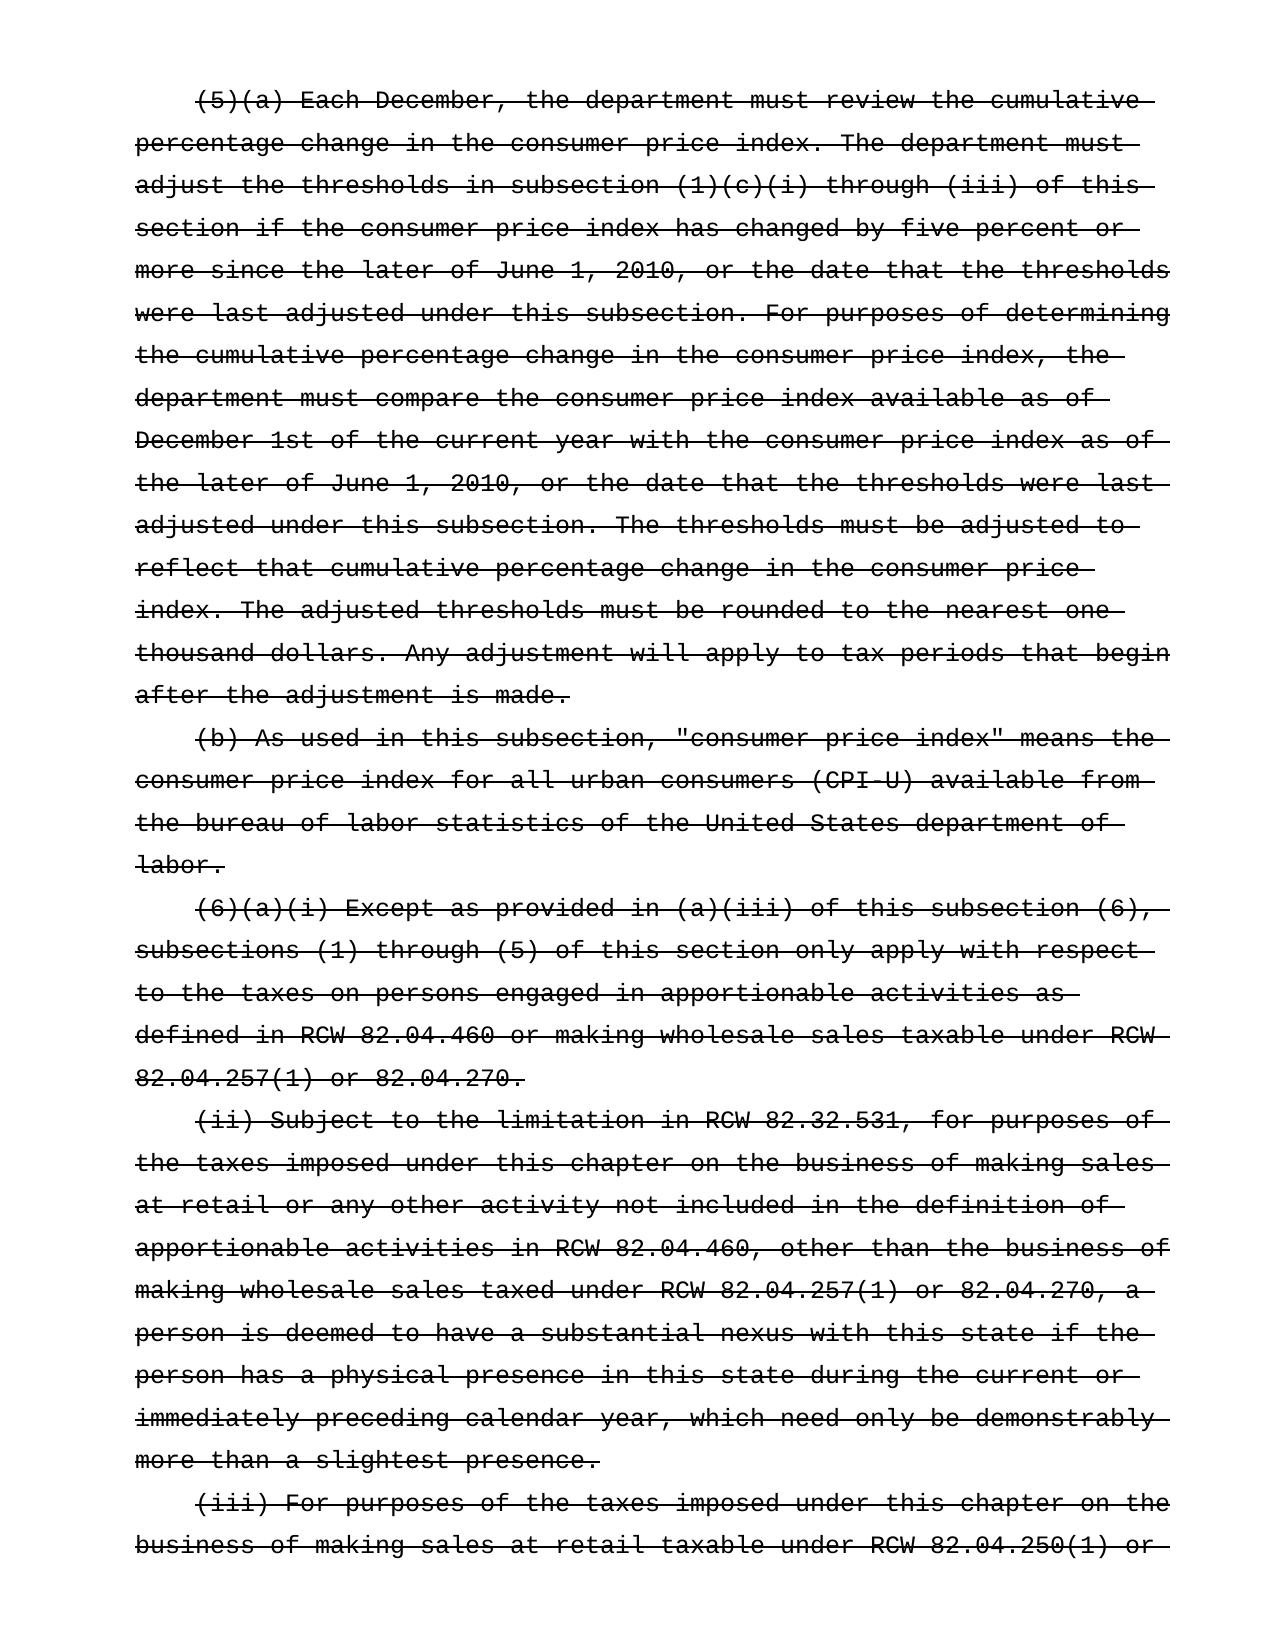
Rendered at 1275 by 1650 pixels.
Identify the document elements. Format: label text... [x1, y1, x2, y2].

text (ii) Subject to the limitation in RCW 82.32.531, for purposes of the taxes imposed under this chapter on the business of making sales at retail or any other activity not included in the definition of apportionable activities in RCW 82.04.460, other than the business of making wholesale sales taxed under RCW 82.04.257(1) or 82.04.270, a person is deemed to have a substantial nexus with this state if the person has a physical presence in this state during the current or immediately preceding calendar year, which need only be demonstrably more than a slightest presence. [135, 1095, 1170, 1164]
text (5)(a) Each December, the department must review the cumulative percentage change in the consumer price index. The department must adjust the thresholds in subsection (1)(c)(i) through (iii) of this section if the consumer price index has changed by five percent or more since the later of June 1, 2010, or the date that the thresholds were last adjusted under this subsection. For purposes of determining the cumulative percentage change in the consumer price index, the department must compare the consumer price index available as of December 1st of the current year with the consumer price index as of the later of June 1, 2010, or the date that the thresholds were last adjusted under this subsection. The thresholds must be adjusted to reflect that cumulative percentage change in the consumer price index. The adjusted thresholds must be rounded to the nearest one thousand dollars. Any adjustment will apply to tax periods that begin after the adjustment is made. [135, 75, 1170, 271]
text (ii) Subject to the limitation in RCW 82.32.531, for purposes of the taxes imposed under this chapter on the business of making sales at retail or any other activity not included in the definition of apportionable activities in RCW 82.04.460, other than the business of making wholesale sales taxed under RCW 82.04.257(1) or 82.04.270, a person is deemed to have a substantial nexus with this state if the person has a physical presence in this state during the current or immediately preceding calendar year, which need only be demonstrably more than a slightest presence. [135, 1166, 1170, 1249]
text (ii) Subject to the limitation in RCW 82.32.531, for purposes of the taxes imposed under this chapter on the business of making sales at retail or any other activity not included in the definition of apportionable activities in RCW 82.04.460, other than the business of making wholesale sales taxed under RCW 82.04.257(1) or 82.04.270, a person is deemed to have a substantial nexus with this state if the person has a physical presence in this state during the current or immediately preceding calendar year, which need only be demonstrably more than a slightest presence. [135, 1421, 1170, 1477]
text (b) As used in this subsection, "consumer price index" means the consumer price index for all urban consumers (CPI-U) available from the bureau of labor statistics of the United States department of labor. [135, 712, 1170, 882]
text (6)(a)(i) Except as provided in (a)(iii) of this subsection (6), subsections (1) through (5) of this section only apply with respect to the taxes on persons engaged in apportionable activities as defined in RCW 82.04.460 or making wholesale sales taxable under RCW 82.04.257(1) or 82.04.270. [135, 882, 1170, 1036]
text (5)(a) Each December, the department must review the cumulative percentage change in the consumer price index. The department must adjust the thresholds in subsection (1)(c)(i) through (iii) of this section if the consumer price index has changed by five percent or more since the later of June 1, 2010, or the date that the thresholds were last adjusted under this subsection. For purposes of determining the cumulative percentage change in the consumer price index, the department must compare the consumer price index available as of December 1st of the current year with the consumer price index as of the later of June 1, 2010, or the date that the thresholds were last adjusted under this subsection. The thresholds must be adjusted to reflect that cumulative percentage change in the consumer price index. The adjusted thresholds must be rounded to the nearest one thousand dollars. Any adjustment will apply to tax periods that begin after the adjustment is made. [135, 486, 1170, 654]
text (ii) Subject to the limitation in RCW 82.32.531, for purposes of the taxes imposed under this chapter on the business of making sales at retail or any other activity not included in the definition of apportionable activities in RCW 82.04.460, other than the business of making wholesale sales taxed under RCW 82.04.257(1) or 82.04.270, a person is deemed to have a substantial nexus with this state if the person has a physical presence in this state during the current or immediately preceding calendar year, which need only be demonstrably more than a slightest presence. [135, 1251, 1170, 1419]
text (6)(a)(i) Except as provided in (a)(iii) of this subsection (6), subsections (1) through (5) of this section only apply with respect to the taxes on persons engaged in apportionable activities as defined in RCW 82.04.460 or making wholesale sales taxable under RCW 82.04.257(1) or 82.04.270. [135, 1038, 1170, 1095]
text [135, 1477, 1170, 1546]
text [135, 1548, 1170, 1562]
text (5)(a) Each December, the department must review the cumulative percentage change in the consumer price index. The department must adjust the thresholds in subsection (1)(c)(i) through (iii) of this section if the consumer price index has changed by five percent or more since the later of June 1, 2010, or the date that the thresholds were last adjusted under this subsection. For purposes of determining the cumulative percentage change in the consumer price index, the department must compare the consumer price index available as of December 1st of the current year with the consumer price index as of the later of June 1, 2010, or the date that the thresholds were last adjusted under this subsection. The thresholds must be adjusted to reflect that cumulative percentage change in the consumer price index. The adjusted thresholds must be rounded to the nearest one thousand dollars. Any adjustment will apply to tax periods that begin after the adjustment is made. [135, 316, 1170, 441]
